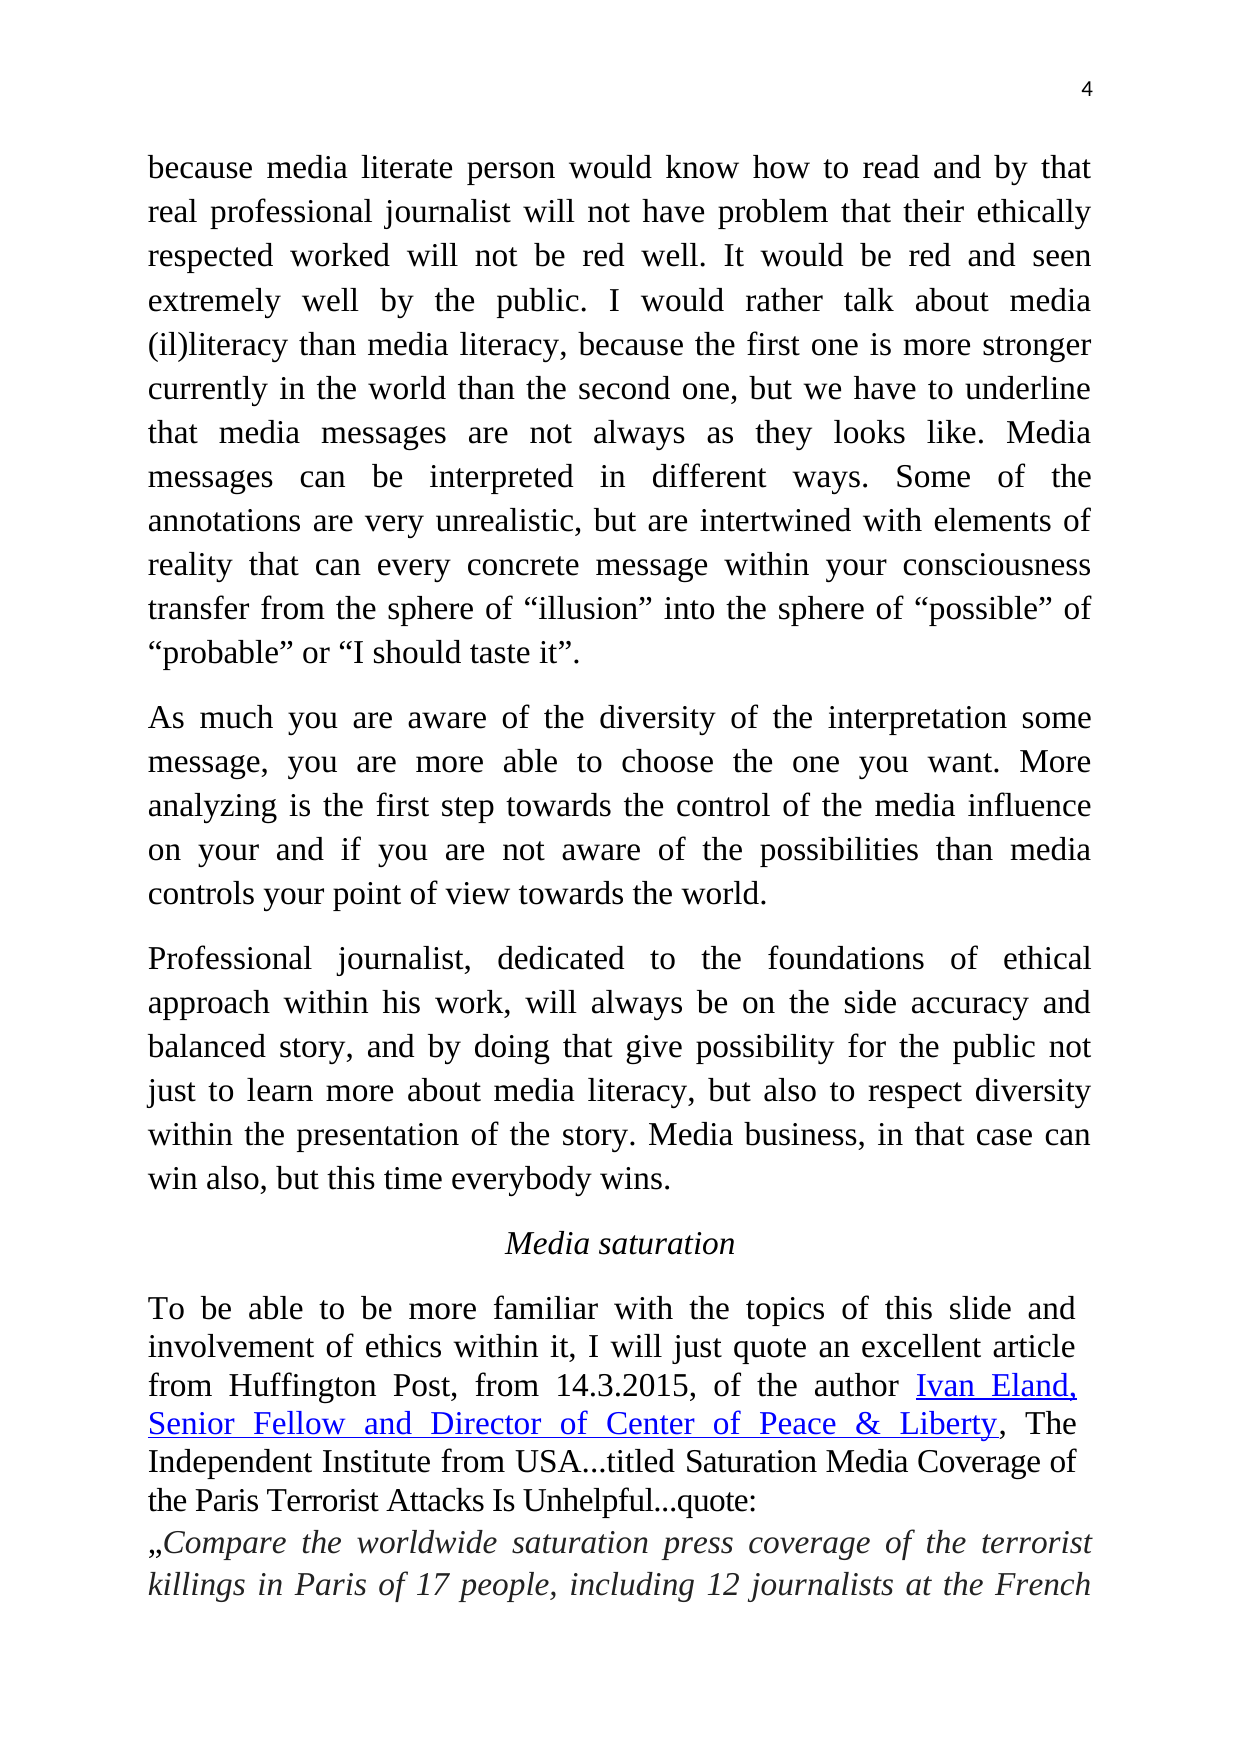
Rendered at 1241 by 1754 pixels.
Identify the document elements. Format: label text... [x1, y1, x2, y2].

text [148, 148, 1093, 671]
text Media saturation [148, 1223, 1093, 1262]
text As much you are aware of the diversity of the interpretation some message, you are more able to choose the one you want. More analyzing is the first step towards the control of the media influence on your and if you are not aware of the possibilities than media controls your point of view towards the world. [148, 697, 1093, 912]
text Professional journalist, dedicated to the foundations of ethical approach within his work, will always be on the side accuracy and balanced story, and by doing that give possibility for the public not just to learn more about media literacy, but also to respect diversity within the presentation of the story. Media business, in that case can win also, but this time everybody wins. [148, 938, 1093, 1197]
subtitle To be able to be more familiar with the topics of this slide and involvement of ethics within it, I will just quote an excellent article from Huffington Post, from 14.3.2015, of the author Ivan Eland, Senior Fellow and Director of Center of Peace & Liberty, The Independent Institute from USA...titled Saturation Media Coverage of the Paris Terrorist Attacks Is Unhelpful...quote: [148, 1288, 1077, 1518]
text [148, 1518, 1093, 1603]
